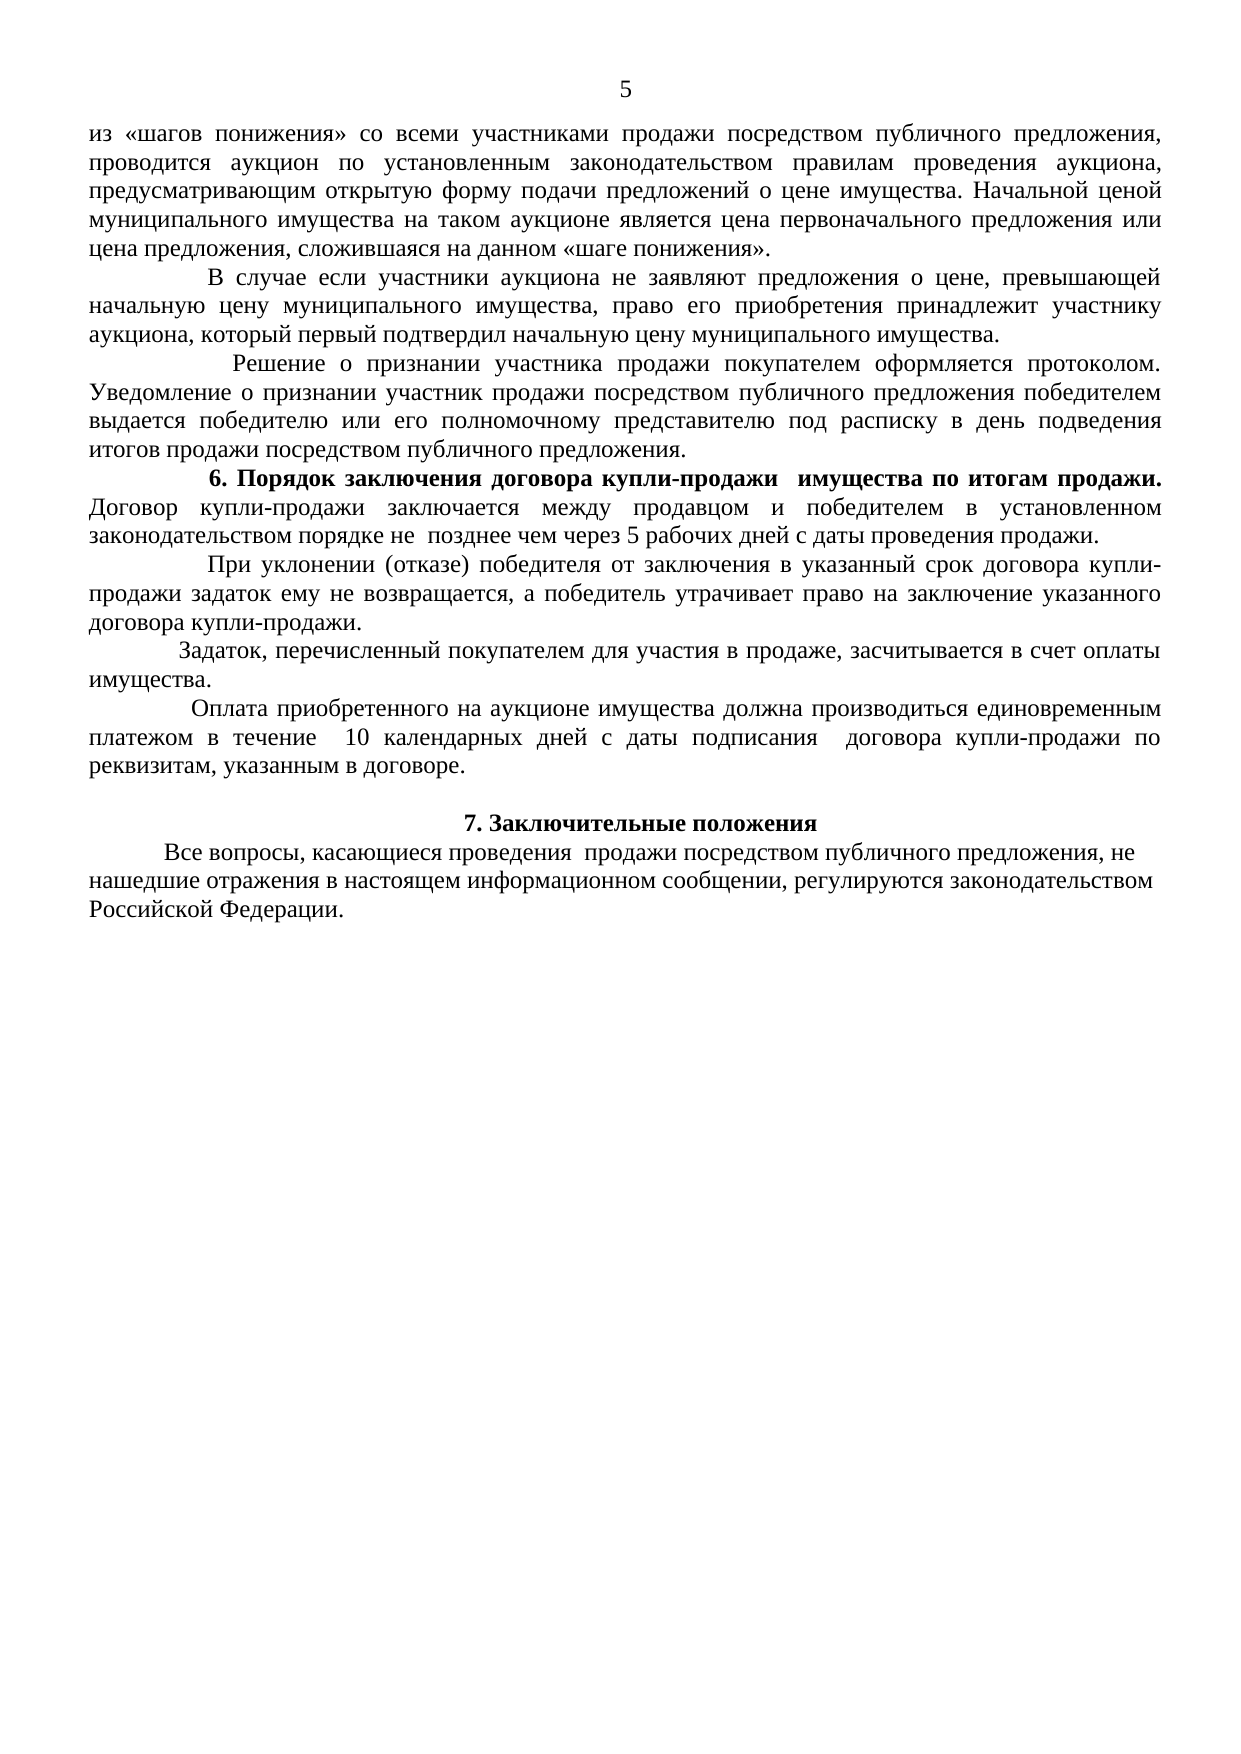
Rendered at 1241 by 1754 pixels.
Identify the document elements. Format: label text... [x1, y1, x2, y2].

text Задаток, перечисленный покупателем для участия в продаже, засчитывается в счет оплаты имущества. [89, 636, 1162, 693]
text В случае если участники аукциона не заявляют предложения о цене, превышающей начальную цену муниципального имущества, право его приобретения принадлежит участнику аукциона, который первый подтвердил начальную цену муниципального имущества. [89, 262, 1162, 348]
text 7. Заключительные положения [89, 808, 1162, 837]
text Все вопросы, касающиеся проведения продажи посредством публичного предложения, не нашедшие отражения в настоящем информационном сообщении, регулируются законодательством Российской Федерации. [89, 837, 1162, 923]
text 6. Порядок заключения договора купли-продажи имущества по итогам продажи. Договор купли-продажи заключается между продавцом и победителем в установленном законодательством порядке не позднее чем через 5 рабочих дней с даты проведения продажи. [89, 463, 1162, 549]
text При уклонении (отказе) победителя от заключения в указанный срок договора купли-продажи задаток ему не возвращается, а победитель утрачивает право на заключение указанного договора купли-продажи. [89, 549, 1162, 636]
text Оплата приобретенного на аукционе имущества должна производиться единовременным платежом в течение 10 календарных дней с даты подписания договора купли-продажи по реквизитам, указанным в договоре. [89, 693, 1162, 779]
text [89, 118, 1162, 262]
text Решение о признании участника продажи покупателем оформляется протоколом. Уведомление о признании участник продажи посредством публичного предложения победителем выдается победителю или его полномочному представителю под расписку в день подведения итогов продажи посредством публичного предложения. [89, 348, 1162, 463]
